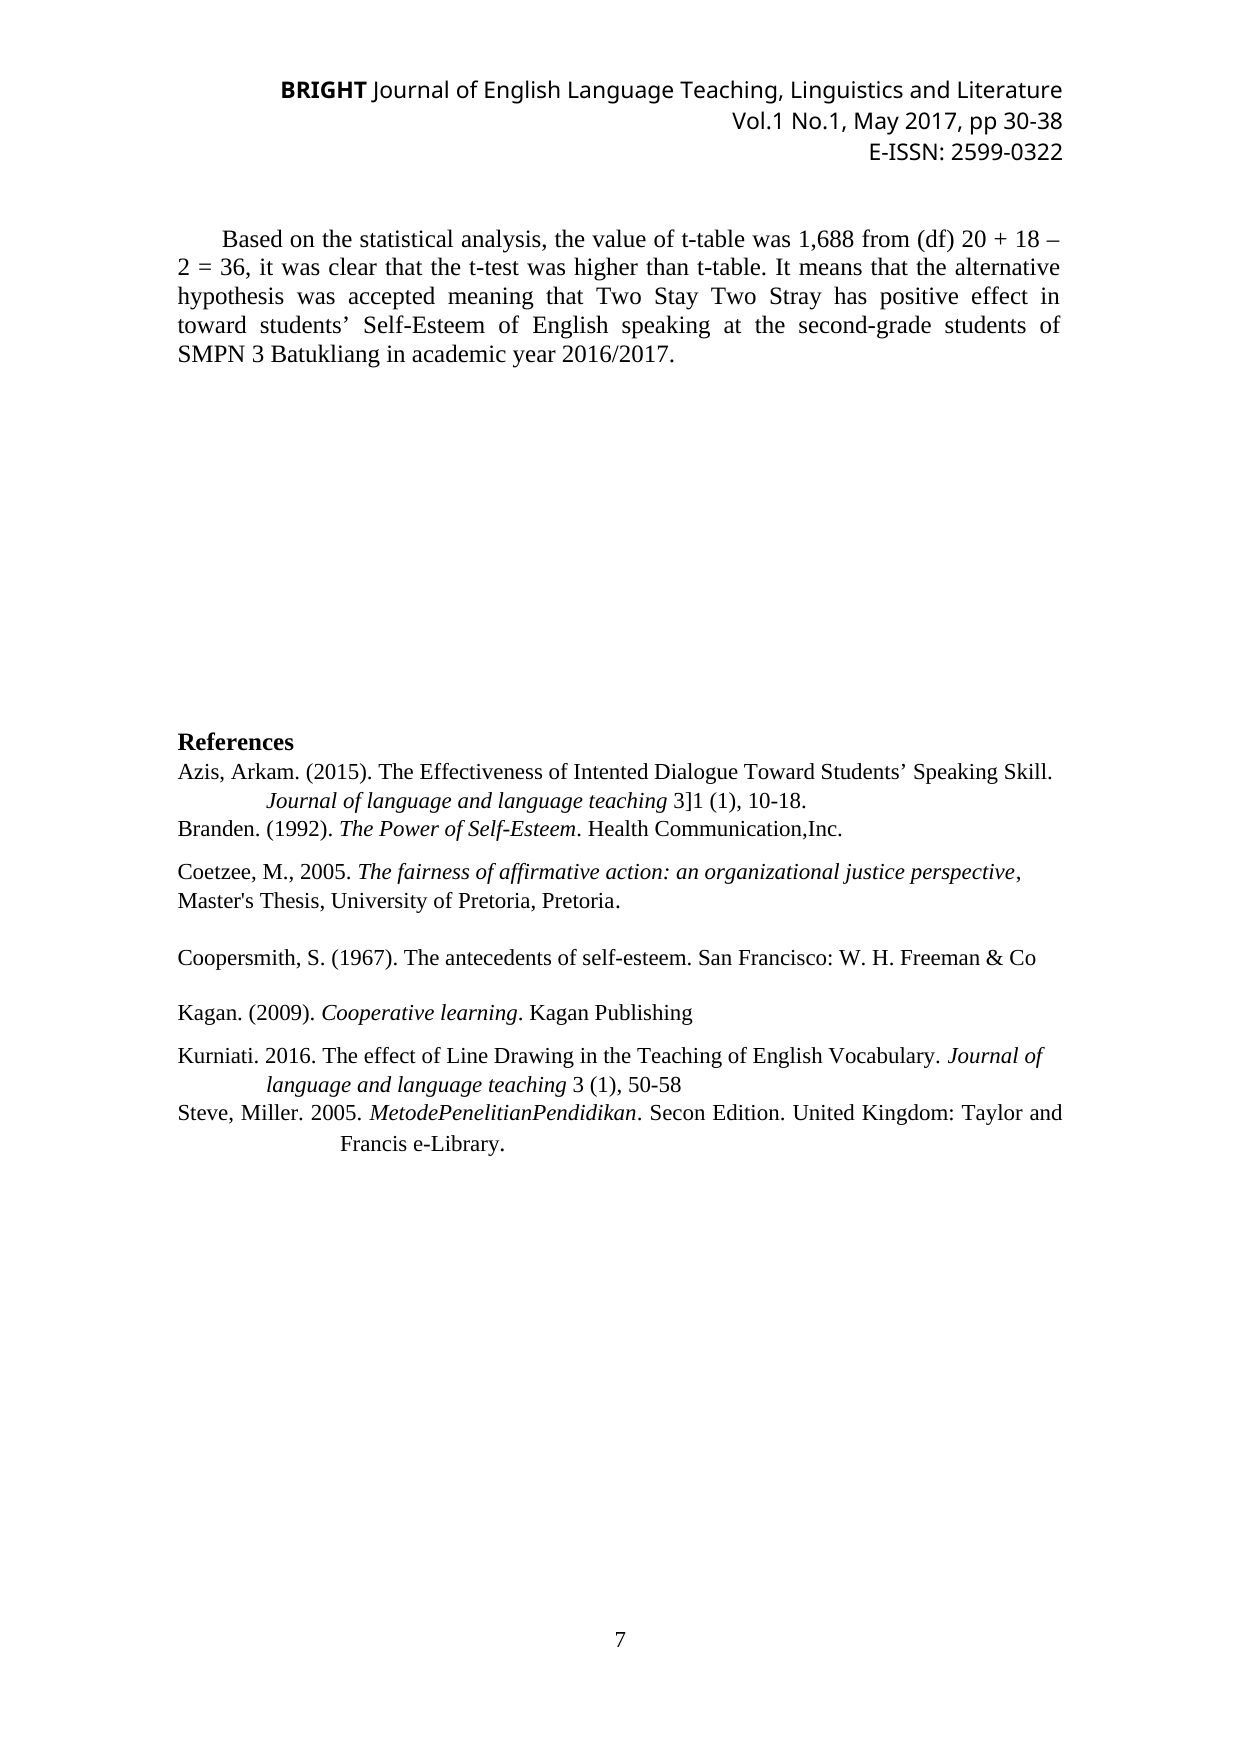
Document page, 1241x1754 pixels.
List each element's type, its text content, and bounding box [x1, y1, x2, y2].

text Branden. (1992). The Power of Self-Esteem. Health Communication,Inc. [177, 815, 1063, 842]
text References [177, 727, 1063, 756]
text Coetzee, M., 2005. The fairness of affirmative action: an organizational justice perspective, Master's Thesis, University of Pretoria, Pretoria. [177, 858, 1063, 914]
text Azis, Arkam. (2015). The Effectiveness of Intented Dialogue Toward Students’ Speaking Skill. Journal of language and language teaching 3]1 (1), 10-18. [177, 758, 1063, 813]
text Steve, Miller. 2005. MetodePenelitianPendidikan. Secon Edition. United Kingdom: Taylor and Francis e-Library. [177, 1099, 1063, 1156]
text Based on the statistical analysis, the value of t-table was 1,688 from (df) 20 + 18 – 2 = 36, it was clear that the t-test was higher than t-table. It means that the alternative hypothesis was accepted meaning that Two Stay Two Stray has positive effect in toward students’ Self-Esteem of English speaking at the second-grade students of SMPN 3 Batukliang in academic year 2016/2017. [177, 224, 1061, 367]
text Kurniati. 2016. The effect of Line Drawing in the Teaching of English Vocabulary. Journal of language and language teaching 3 (1), 50-58 [177, 1042, 1063, 1097]
text Kagan. (2009). Cooperative learning. Kagan Publishing [177, 999, 1063, 1026]
text Coopersmith, S. (1967). The antecedents of self-esteem. San Francisco: W. H. Freeman & Co [177, 944, 1063, 970]
